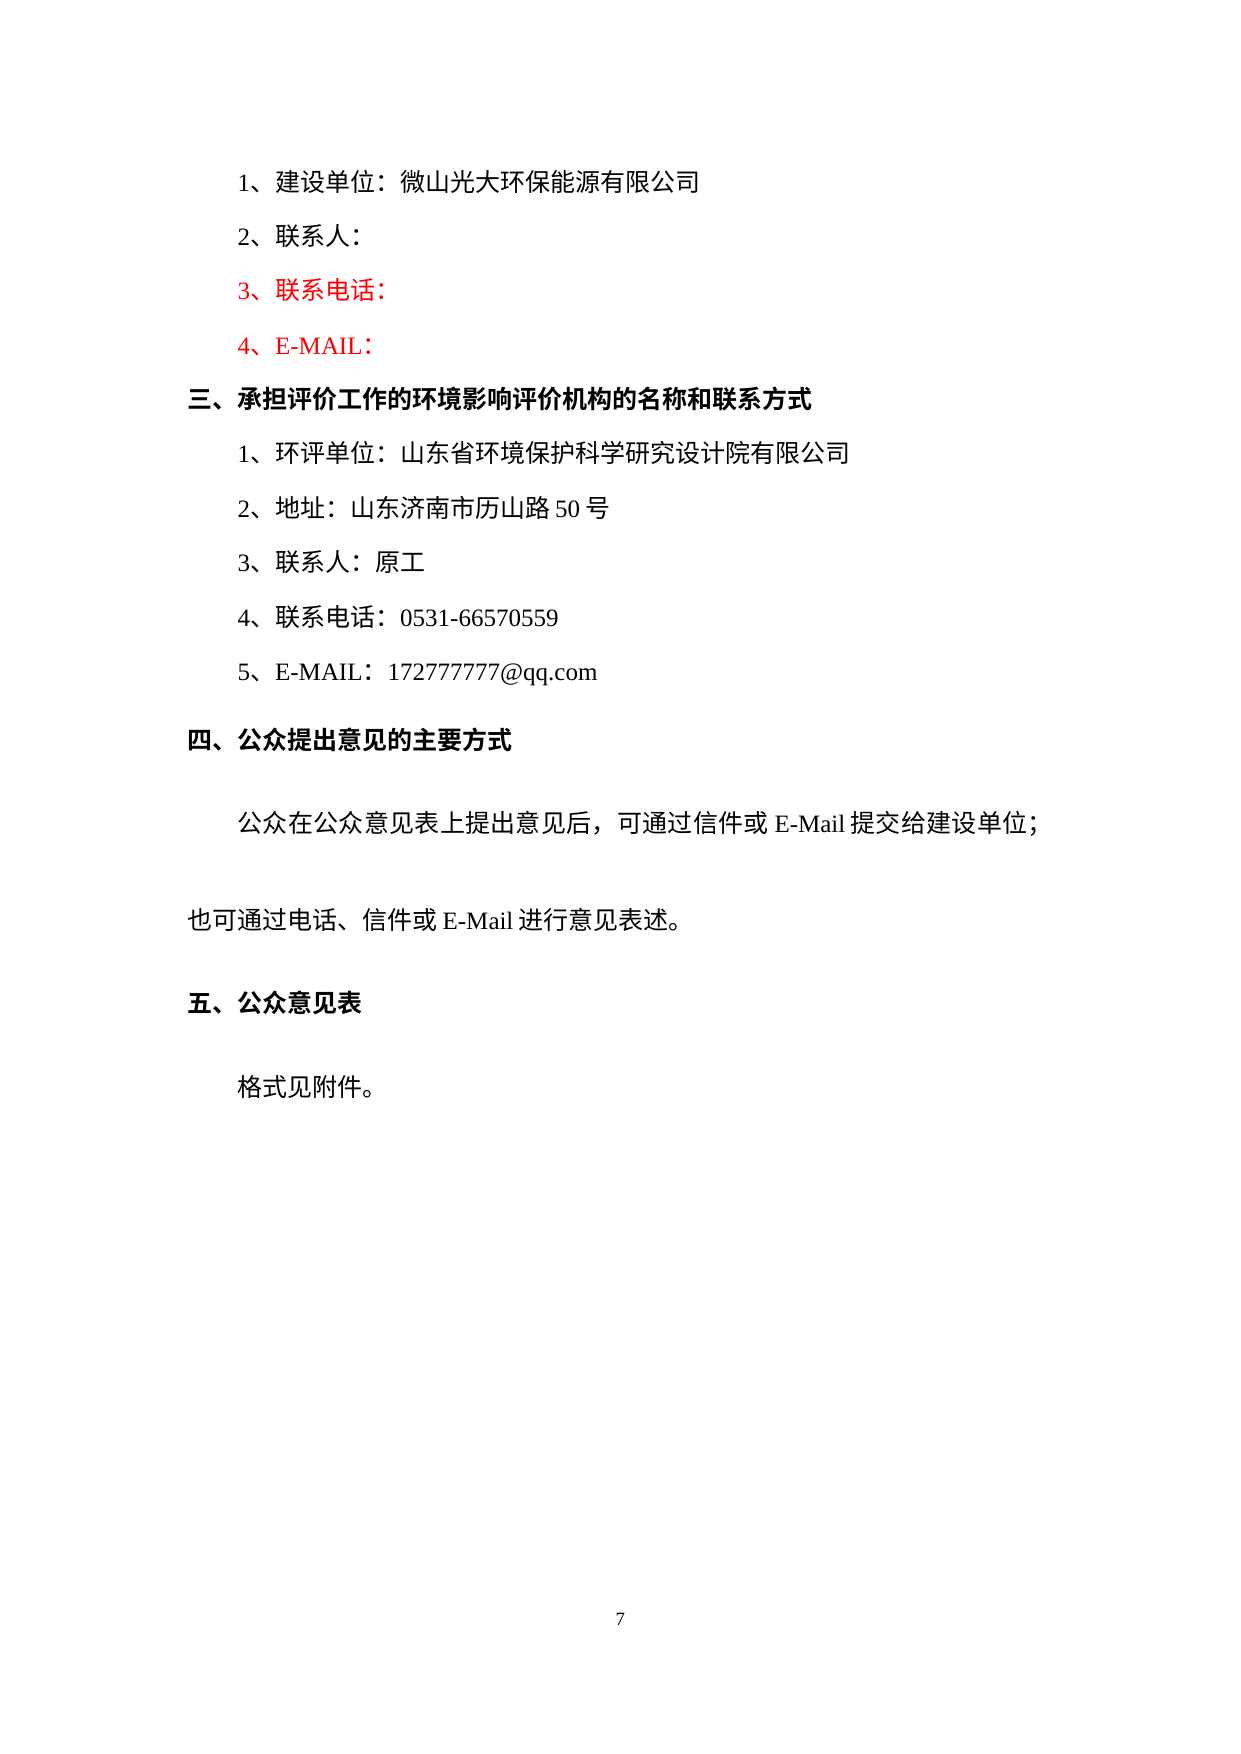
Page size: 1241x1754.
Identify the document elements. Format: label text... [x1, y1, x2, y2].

text 1、环评单位：山东省环境保护科学研究设计院有限公司 [187, 434, 1053, 470]
text 三、承担评价工作的环境影响评价机构的名称和联系方式 [187, 379, 1053, 416]
text 3、联系电话： [187, 271, 1053, 307]
text 4、E-MAIL： [187, 325, 1053, 361]
text 5、E-MAIL：172777777@qq.com [187, 651, 1053, 688]
text 格式见附件。 [187, 1053, 1053, 1118]
text 五、公众意见表 [187, 969, 1053, 1034]
text 四、公众提出意见的主要方式 [187, 706, 1053, 771]
text 4、联系电话：0531-66570559 [187, 597, 1053, 633]
text 2、联系人： [187, 216, 1053, 253]
text 公众在公众意见表上提出意见后，可通过信件或E-Mail提交给建设单位；也可通过电话、信件或E-Mail进行意见表述。 [187, 789, 1053, 951]
text 2、地址：山东济南市历山路50号 [187, 488, 1053, 524]
text 3、联系人：原工 [187, 543, 1053, 579]
text 1、建设单位：微山光大环保能源有限公司 [187, 162, 1053, 198]
